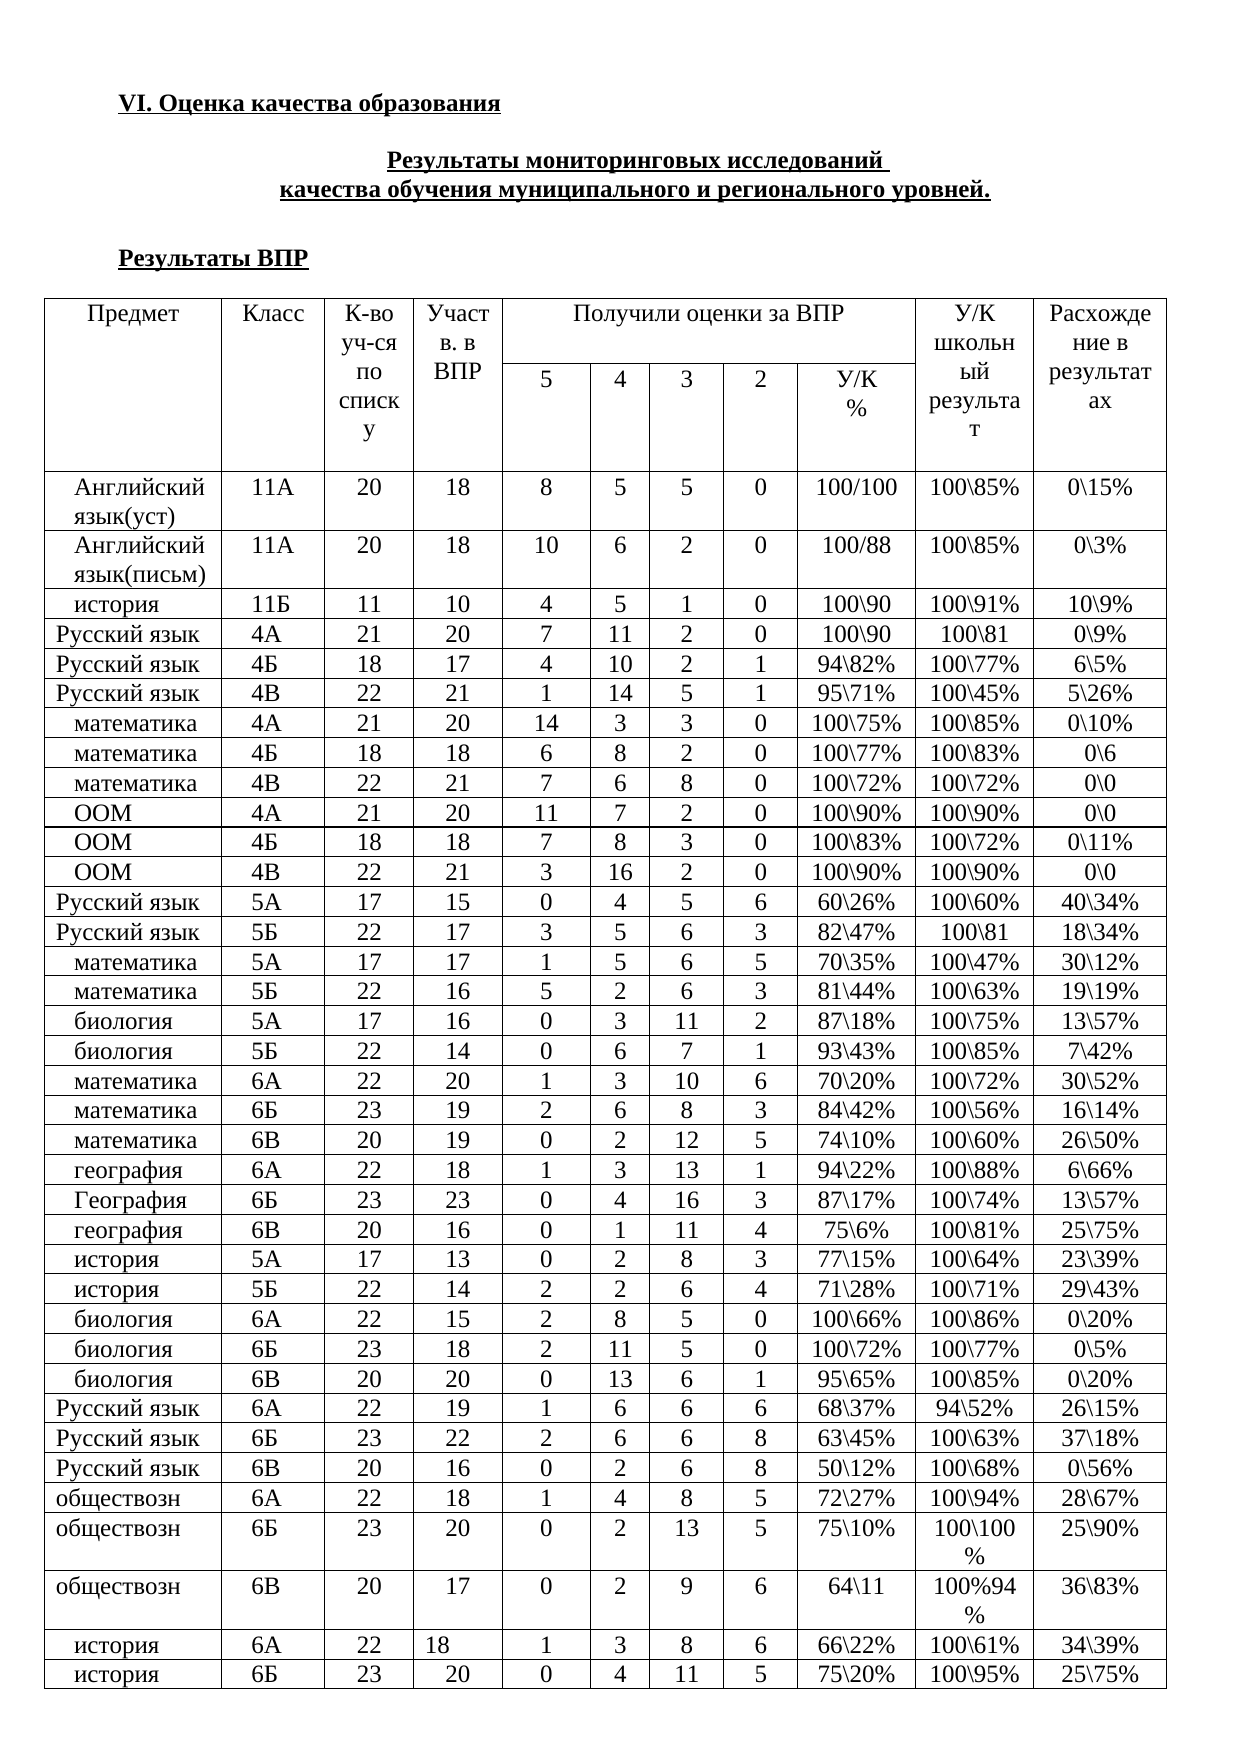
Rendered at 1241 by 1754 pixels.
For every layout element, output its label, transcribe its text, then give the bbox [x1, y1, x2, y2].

table_cell 3 [591, 1155, 649, 1184]
table_cell 100\90% [798, 857, 915, 886]
table_cell 4 [503, 589, 590, 618]
table_cell 28\67% [1034, 1483, 1166, 1512]
table_cell 5 [724, 1483, 797, 1512]
table_cell 11 [650, 1660, 723, 1688]
table_cell 0 [724, 1304, 797, 1333]
table_cell 100\64% [916, 1245, 1033, 1273]
table_cell 2 [650, 531, 723, 588]
table_cell история [45, 1274, 221, 1303]
table_cell 5 [724, 1660, 797, 1688]
table_cell 100\85% [916, 1364, 1033, 1392]
table_cell Русский язык [45, 1453, 221, 1482]
table_cell история [45, 1245, 221, 1273]
table_cell 100\88% [916, 1155, 1033, 1184]
table_cell 6В [222, 1571, 324, 1629]
table_cell история [45, 589, 221, 618]
table_cell Русский язык [45, 1394, 221, 1422]
table_cell Русский язык [45, 619, 221, 648]
table_cell 6 [650, 1364, 723, 1392]
table_cell 8 [591, 738, 649, 767]
table_cell 21 [414, 857, 502, 886]
table_cell 1 [650, 589, 723, 618]
table_cell 3 [724, 1096, 797, 1124]
table_cell 0\0 [1034, 798, 1166, 826]
table_cell 6 [724, 1394, 797, 1422]
table_cell 20 [414, 1066, 502, 1094]
table_cell 0 [503, 1364, 590, 1392]
table_cell 0\6 [1034, 738, 1166, 767]
table_cell 6Б [222, 1334, 324, 1363]
table_cell 18 [325, 828, 413, 856]
table_cell 20 [325, 1571, 413, 1629]
table_cell 6 [650, 1453, 723, 1482]
table_cell 6 [503, 738, 590, 767]
table_cell 5 [503, 976, 590, 1005]
table_cell 2 [724, 364, 797, 471]
table_cell 100\95% [916, 1660, 1033, 1688]
table_cell 3 [724, 1185, 797, 1214]
table_cell 20 [414, 708, 502, 737]
table_cell 4 [591, 1660, 649, 1688]
table_cell 22 [414, 1423, 502, 1452]
table_cell 6\66% [1034, 1155, 1166, 1184]
table_cell 0\9% [1034, 619, 1166, 648]
table_cell 0 [503, 887, 590, 916]
table_cell биология [45, 1036, 221, 1065]
table_cell 5\26% [1034, 679, 1166, 707]
table_cell 10\9% [1034, 589, 1166, 618]
table_cell 5А [222, 1006, 324, 1035]
table_cell 82\47% [798, 917, 915, 946]
table_cell 100\72% [916, 828, 1033, 856]
table_cell 17 [414, 649, 502, 677]
table_cell 4В [222, 857, 324, 886]
table_cell 18 [414, 531, 502, 588]
table_cell 0\15% [1034, 472, 1166, 529]
table_cell 100\81% [916, 1215, 1033, 1243]
table_cell 23 [325, 1334, 413, 1363]
table_cell 5 [650, 679, 723, 707]
table_cell 5 [650, 887, 723, 916]
table_cell 18\34% [1034, 917, 1166, 946]
table_cell 5 [503, 364, 590, 471]
table_cell 20 [414, 1513, 502, 1570]
table_cell 6 [591, 1423, 649, 1452]
table_cell 4А [222, 798, 324, 826]
table_cell 3 [724, 1245, 797, 1273]
table_cell 6А [222, 1304, 324, 1333]
table_cell 0 [724, 589, 797, 618]
table_cell 10 [591, 649, 649, 677]
table_cell 16 [414, 1215, 502, 1243]
table_cell 23\39% [1034, 1245, 1166, 1273]
table_cell 100\61% [916, 1630, 1033, 1658]
table_cell 4 [503, 649, 590, 677]
table_cell 100\45% [916, 679, 1033, 707]
table_cell 100\77% [916, 1334, 1033, 1363]
table_cell 100\81 [916, 917, 1033, 946]
table_cell 10 [503, 531, 590, 588]
table_cell 1 [503, 1483, 590, 1512]
table_cell 100/88 [798, 531, 915, 588]
table_cell 7 [503, 619, 590, 648]
table_cell 11Б [222, 589, 324, 618]
table_cell 6 [591, 1394, 649, 1422]
table_cell 100\72% [798, 768, 915, 797]
table_cell 6В [222, 1215, 324, 1243]
table_cell 22 [325, 1304, 413, 1333]
table_cell история [45, 1630, 221, 1658]
table_cell 0\56% [1034, 1453, 1166, 1482]
table_cell 26\50% [1034, 1125, 1166, 1154]
table_cell 100\94% [916, 1483, 1033, 1512]
table_cell 4В [222, 768, 324, 797]
table_cell 30\52% [1034, 1066, 1166, 1094]
table_cell 6Б [222, 1513, 324, 1570]
table_cell 0 [724, 472, 797, 529]
table_header Расхождение в результатах [1034, 299, 1166, 471]
table_cell 5А [222, 1245, 324, 1273]
table_cell 2 [503, 1096, 590, 1124]
table_cell 5А [222, 887, 324, 916]
table_cell Русский язык [45, 887, 221, 916]
table_cell 100\85% [916, 472, 1033, 529]
table_cell 6\5% [1034, 649, 1166, 677]
table_cell 22 [325, 1483, 413, 1512]
table_cell 8 [591, 1304, 649, 1333]
table_cell 17 [325, 1006, 413, 1035]
table_header К-во уч-ся по списку [325, 299, 413, 471]
table_cell 1 [724, 679, 797, 707]
table_cell 77\15% [798, 1245, 915, 1273]
table_cell 7 [503, 768, 590, 797]
table_cell 100\75% [916, 1006, 1033, 1035]
table_cell 5 [650, 1304, 723, 1333]
table_cell 2 [591, 1274, 649, 1303]
table_cell 21 [325, 708, 413, 737]
table_cell 0 [503, 1036, 590, 1065]
table_cell 20 [414, 1660, 502, 1688]
table_cell 19 [414, 1096, 502, 1124]
table_cell 2 [503, 1274, 590, 1303]
table_cell 22 [325, 857, 413, 886]
table_cell биология [45, 1334, 221, 1363]
table_cell 1 [724, 649, 797, 677]
table_cell 9 [650, 1571, 723, 1629]
table_cell 22 [325, 1630, 413, 1658]
table_cell 5 [591, 589, 649, 618]
table_cell 6 [724, 887, 797, 916]
table_cell 0 [503, 1245, 590, 1273]
table_cell 20 [414, 798, 502, 826]
table_cell 6 [724, 1630, 797, 1658]
table_cell 0\0 [1034, 768, 1166, 797]
table_cell 13 [591, 1364, 649, 1392]
table_cell математика [45, 708, 221, 737]
table_cell 2 [591, 1513, 649, 1570]
table_cell 72\27% [798, 1483, 915, 1512]
table_cell 100\63% [916, 1423, 1033, 1452]
table_cell 18 [414, 1334, 502, 1363]
table_cell 6А [222, 1483, 324, 1512]
table_cell 23 [325, 1660, 413, 1688]
table_cell 17 [325, 887, 413, 916]
table_cell 5А [222, 947, 324, 975]
table_cell 74\10% [798, 1125, 915, 1154]
table_cell 11 [650, 1006, 723, 1035]
table_cell Английский язык(письм) [45, 531, 221, 588]
table_cell 75\10% [798, 1513, 915, 1570]
table_cell 0 [503, 1513, 590, 1570]
table_cell 8 [724, 1453, 797, 1482]
table_cell 6В [222, 1125, 324, 1154]
table_cell 30\12% [1034, 947, 1166, 975]
table_cell 3 [650, 708, 723, 737]
table_cell 15 [414, 887, 502, 916]
table_cell 95\71% [798, 679, 915, 707]
table_cell 8 [650, 1096, 723, 1124]
table_cell 18 [414, 472, 502, 529]
table_cell 6А [222, 1630, 324, 1658]
table_cell математика [45, 1066, 221, 1094]
table_cell 11 [325, 589, 413, 618]
text Результаты мониторинговых исследований [118, 145, 1152, 174]
table_cell 2 [650, 619, 723, 648]
table_cell 23 [325, 1096, 413, 1124]
table_cell 100\75% [798, 708, 915, 737]
table_cell 17 [325, 1245, 413, 1273]
table_cell 0 [503, 1006, 590, 1035]
table_cell 0 [724, 619, 797, 648]
table_cell 8 [650, 1245, 723, 1273]
table_cell 100\66% [798, 1304, 915, 1333]
table_cell 84\42% [798, 1096, 915, 1124]
table_cell 17 [414, 947, 502, 975]
table_cell 23 [325, 1423, 413, 1452]
table_cell география [45, 1155, 221, 1184]
table_cell 4 [724, 1215, 797, 1243]
table_cell 25\75% [1034, 1660, 1166, 1688]
table_cell 5 [724, 947, 797, 975]
table_cell 18 [325, 738, 413, 767]
table_cell 18 [414, 1630, 502, 1658]
table_cell 16\14% [1034, 1096, 1166, 1124]
table_cell 13 [414, 1245, 502, 1273]
table_cell 100\81 [916, 619, 1033, 648]
table_cell 94\82% [798, 649, 915, 677]
table_cell 21 [325, 619, 413, 648]
table_cell 100\86% [916, 1304, 1033, 1333]
table_cell 100\72% [798, 1334, 915, 1363]
table_cell 100\90% [916, 857, 1033, 886]
table_cell 25\75% [1034, 1215, 1166, 1243]
table_cell 22 [325, 768, 413, 797]
table_cell 6 [650, 976, 723, 1005]
table_cell 16 [414, 1453, 502, 1482]
table_cell 100\83% [798, 828, 915, 856]
table_cell 20 [325, 1364, 413, 1392]
table_cell 6Б [222, 1423, 324, 1452]
table_cell 100\77% [798, 738, 915, 767]
table_cell 0 [724, 708, 797, 737]
table_cell 26\15% [1034, 1394, 1166, 1422]
table_cell 6Б [222, 1660, 324, 1688]
table_cell 8 [650, 1483, 723, 1512]
table_cell 100\83% [916, 738, 1033, 767]
table_cell 100\68% [916, 1453, 1033, 1482]
table_cell 6В [222, 1364, 324, 1392]
table_cell 3 [503, 857, 590, 886]
table_cell 0 [724, 828, 797, 856]
table_cell 0 [503, 1571, 590, 1629]
table_cell 64\11 [798, 1571, 915, 1629]
table_cell биология [45, 1006, 221, 1035]
table_cell 100\90 [798, 619, 915, 648]
table_header Класс [222, 299, 324, 471]
table_cell 6 [591, 768, 649, 797]
table_cell 100\60% [916, 887, 1033, 916]
table_cell 13\57% [1034, 1006, 1166, 1035]
table_cell 20 [325, 531, 413, 588]
table_cell 5 [724, 1125, 797, 1154]
table_cell 6 [591, 1096, 649, 1124]
table_cell 1 [724, 1155, 797, 1184]
table_cell 22 [325, 1066, 413, 1094]
table_cell 8 [503, 472, 590, 529]
table_cell 2 [591, 976, 649, 1005]
table_cell 29\43% [1034, 1274, 1166, 1303]
table_cell 100\91% [916, 589, 1033, 618]
table_cell 0\10% [1034, 708, 1166, 737]
table_cell 100\85% [916, 531, 1033, 588]
table_cell 20 [325, 1125, 413, 1154]
table_cell 70\35% [798, 947, 915, 975]
table_cell 93\43% [798, 1036, 915, 1065]
table_cell 17 [414, 917, 502, 946]
table_cell 8 [650, 1630, 723, 1658]
table_cell 100\90% [798, 798, 915, 826]
table_cell 2 [650, 649, 723, 677]
table_cell 6 [724, 1571, 797, 1629]
table_cell 6 [724, 1066, 797, 1094]
table_cell 5 [724, 1513, 797, 1570]
table_cell 17 [414, 1571, 502, 1629]
table_cell 34\39% [1034, 1630, 1166, 1658]
table_cell Русский язык [45, 917, 221, 946]
table_cell 5 [650, 1334, 723, 1363]
table_cell 60\26% [798, 887, 915, 916]
table_cell 10 [414, 589, 502, 618]
table_cell 7\42% [1034, 1036, 1166, 1065]
table_cell 2 [503, 1334, 590, 1363]
table_cell 4В [222, 679, 324, 707]
table_cell 11 [650, 1215, 723, 1243]
table_cell 4 [591, 1483, 649, 1512]
table_cell 5Б [222, 976, 324, 1005]
table_cell биология [45, 1304, 221, 1333]
table_cell 20 [414, 1364, 502, 1392]
table_cell 8 [591, 828, 649, 856]
table_cell 14 [591, 679, 649, 707]
table_cell обществозн [45, 1483, 221, 1512]
table_cell 70\20% [798, 1066, 915, 1094]
table_cell 22 [325, 679, 413, 707]
table_cell 5 [591, 947, 649, 975]
table_cell 2 [591, 1245, 649, 1273]
table_cell 1 [503, 1066, 590, 1094]
table_cell 16 [414, 976, 502, 1005]
table_cell 1 [503, 1394, 590, 1422]
text качества обучения муниципального и регионального уровней. [118, 174, 1152, 203]
table_cell 4 [591, 364, 649, 471]
table_cell биология [45, 1364, 221, 1392]
table_cell 7 [591, 798, 649, 826]
table_cell 2 [650, 798, 723, 826]
table_cell 0 [503, 1453, 590, 1482]
table_cell 100\100% [916, 1513, 1033, 1570]
table_cell 8 [724, 1423, 797, 1452]
table_cell 10 [650, 1066, 723, 1094]
table_cell 15 [414, 1304, 502, 1333]
table_cell 100\90 [798, 589, 915, 618]
table_cell 3 [724, 917, 797, 946]
table_cell 100\85% [916, 1036, 1033, 1065]
table_cell математика [45, 1096, 221, 1124]
table_cell 81\44% [798, 976, 915, 1005]
table_cell 100\56% [916, 1096, 1033, 1124]
table_cell 94\22% [798, 1155, 915, 1184]
table_cell 100\72% [916, 1066, 1033, 1094]
table_cell 0 [724, 857, 797, 886]
table_cell 11А [222, 531, 324, 588]
table_cell 21 [325, 798, 413, 826]
text Результаты ВПР [118, 243, 1152, 272]
table_cell 3 [650, 828, 723, 856]
table_cell 19 [414, 1394, 502, 1422]
table_cell 4 [591, 887, 649, 916]
table_cell 75\20% [798, 1660, 915, 1688]
table_cell 2 [591, 1453, 649, 1482]
table_cell математика [45, 768, 221, 797]
table_cell 6 [650, 1274, 723, 1303]
table_cell 66\22% [798, 1630, 915, 1658]
table_cell 11 [591, 1334, 649, 1363]
table_cell 6В [222, 1453, 324, 1482]
table_cell 3 [503, 917, 590, 946]
table_cell 4 [591, 1185, 649, 1214]
table_cell 4Б [222, 649, 324, 677]
table_cell 22 [325, 1036, 413, 1065]
table_cell математика [45, 976, 221, 1005]
table_cell 100\72% [916, 768, 1033, 797]
table_cell 16 [414, 1006, 502, 1035]
table_cell обществозн [45, 1513, 221, 1570]
table_cell 2 [503, 1423, 590, 1452]
table_cell 37\18% [1034, 1423, 1166, 1452]
table_cell 0 [724, 531, 797, 588]
table_cell ООМ [45, 828, 221, 856]
table_cell 68\37% [798, 1394, 915, 1422]
table_cell 87\17% [798, 1185, 915, 1214]
table_cell 87\18% [798, 1006, 915, 1035]
table_cell математика [45, 738, 221, 767]
table_cell ООМ [45, 798, 221, 826]
table_cell 0 [724, 768, 797, 797]
table_cell 1 [724, 1364, 797, 1392]
table_cell 1 [591, 1215, 649, 1243]
table_cell 23 [325, 1185, 413, 1214]
table_cell 36\83% [1034, 1571, 1166, 1629]
table_cell 3 [591, 1066, 649, 1094]
table_cell 5 [591, 917, 649, 946]
table_cell 0 [503, 1660, 590, 1688]
table_cell 18 [414, 1483, 502, 1512]
table_cell 16 [650, 1185, 723, 1214]
table_cell 21 [414, 679, 502, 707]
table_cell 100\63% [916, 976, 1033, 1005]
table_cell 22 [325, 976, 413, 1005]
table_cell 13 [650, 1155, 723, 1184]
table_cell 3 [591, 1006, 649, 1035]
table_cell 0 [724, 1334, 797, 1363]
table_cell 6А [222, 1155, 324, 1184]
table_cell География [45, 1185, 221, 1214]
table_cell математика [45, 947, 221, 975]
table_cell 0 [724, 798, 797, 826]
table_cell 20 [325, 1215, 413, 1243]
table_cell У/К % [798, 364, 915, 471]
table_cell 3 [650, 364, 723, 471]
table_cell 100\60% [916, 1125, 1033, 1154]
table_cell история [45, 1660, 221, 1688]
table_cell 1 [503, 1155, 590, 1184]
table_cell 2 [591, 1125, 649, 1154]
table_cell 14 [414, 1274, 502, 1303]
table_cell 95\65% [798, 1364, 915, 1392]
table_cell 3 [591, 708, 649, 737]
table_cell 23 [325, 1513, 413, 1570]
text VI. Оценка качества образования [118, 88, 1152, 117]
table_cell 3 [724, 976, 797, 1005]
table_cell 6 [650, 1423, 723, 1452]
table_cell 1 [503, 947, 590, 975]
table_cell обществозн [45, 1571, 221, 1629]
table_cell 19\19% [1034, 976, 1166, 1005]
table_cell 5 [591, 472, 649, 529]
table_cell 1 [503, 1630, 590, 1658]
table_cell 19 [414, 1125, 502, 1154]
table_cell 6Б [222, 1096, 324, 1124]
table_cell 0\11% [1034, 828, 1166, 856]
table_cell 20 [325, 472, 413, 529]
table_cell 18 [414, 828, 502, 856]
table_cell 20 [414, 619, 502, 648]
table_cell 2 [650, 857, 723, 886]
table_cell Английский язык(уст) [45, 472, 221, 529]
table_header У/К школьный результат [916, 299, 1033, 471]
table_cell 94\52% [916, 1394, 1033, 1422]
table_cell 0\20% [1034, 1304, 1166, 1333]
table_cell 5Б [222, 1274, 324, 1303]
table_cell 4А [222, 708, 324, 737]
table_cell 0 [724, 738, 797, 767]
table_cell 7 [503, 828, 590, 856]
table_cell 13\57% [1034, 1185, 1166, 1214]
table_cell 6 [650, 947, 723, 975]
table_cell 100\71% [916, 1274, 1033, 1303]
table_cell 6А [222, 1394, 324, 1422]
table_cell 0\3% [1034, 531, 1166, 588]
table_cell 13 [650, 1513, 723, 1570]
table_cell 4Б [222, 738, 324, 767]
table_cell 6 [650, 1394, 723, 1422]
table_cell 100/100 [798, 472, 915, 529]
table_cell 100\77% [916, 649, 1033, 677]
table_cell 6 [591, 531, 649, 588]
table_cell 4А [222, 619, 324, 648]
table_cell 8 [650, 768, 723, 797]
table_cell 5 [650, 472, 723, 529]
table_cell Русский язык [45, 679, 221, 707]
table_cell 40\34% [1034, 887, 1166, 916]
table_cell 11 [591, 619, 649, 648]
table_cell 5Б [222, 1036, 324, 1065]
table_cell 22 [325, 1394, 413, 1422]
table_cell 22 [325, 1155, 413, 1184]
table_cell 11 [503, 798, 590, 826]
table_cell 16 [591, 857, 649, 886]
table_cell 3 [591, 1630, 649, 1658]
table_cell 22 [325, 1274, 413, 1303]
table_cell 12 [650, 1125, 723, 1154]
table_cell 6 [650, 917, 723, 946]
table_cell 0\5% [1034, 1334, 1166, 1363]
table_cell 5Б [222, 917, 324, 946]
table_cell 0 [503, 1215, 590, 1243]
table_cell 6Б [222, 1185, 324, 1214]
table_cell 14 [414, 1036, 502, 1065]
table_cell 2 [724, 1006, 797, 1035]
table_cell 6А [222, 1066, 324, 1094]
table_cell ООМ [45, 857, 221, 886]
table_cell 100\90% [916, 798, 1033, 826]
table_cell 75\6% [798, 1215, 915, 1243]
table_cell 100%94% [916, 1571, 1033, 1629]
table_cell 0 [503, 1185, 590, 1214]
table_header Предмет [45, 299, 221, 471]
table_cell Русский язык [45, 649, 221, 677]
table_cell 18 [325, 649, 413, 677]
table_cell 4 [724, 1274, 797, 1303]
table_cell 0\20% [1034, 1364, 1166, 1392]
table_cell 17 [325, 947, 413, 975]
table_cell 2 [503, 1304, 590, 1333]
table_cell 11А [222, 472, 324, 529]
table_cell 25\90% [1034, 1513, 1166, 1570]
table_cell 100\85% [916, 708, 1033, 737]
table_cell 23 [414, 1185, 502, 1214]
table_cell 18 [414, 1155, 502, 1184]
table_cell 1 [503, 679, 590, 707]
table_header Участв. в ВПР [414, 299, 502, 471]
table_cell 100\47% [916, 947, 1033, 975]
table_cell 100\74% [916, 1185, 1033, 1214]
table_cell 0 [503, 1125, 590, 1154]
table_cell 63\45% [798, 1423, 915, 1452]
table_header Получили оценки за ВПР [503, 299, 915, 363]
table_cell Русский язык [45, 1423, 221, 1452]
table_cell 20 [325, 1453, 413, 1482]
table_cell 2 [591, 1571, 649, 1629]
table_cell математика [45, 1125, 221, 1154]
table_cell 7 [650, 1036, 723, 1065]
table_cell 21 [414, 768, 502, 797]
table_cell 50\12% [798, 1453, 915, 1482]
table_cell 18 [414, 738, 502, 767]
table_cell география [45, 1215, 221, 1243]
table_cell 2 [650, 738, 723, 767]
table_cell 1 [724, 1036, 797, 1065]
table_cell 0\0 [1034, 857, 1166, 886]
table_cell 14 [503, 708, 590, 737]
table_cell 6 [591, 1036, 649, 1065]
table_cell 22 [325, 917, 413, 946]
table_cell 4Б [222, 828, 324, 856]
table_cell 71\28% [798, 1274, 915, 1303]
